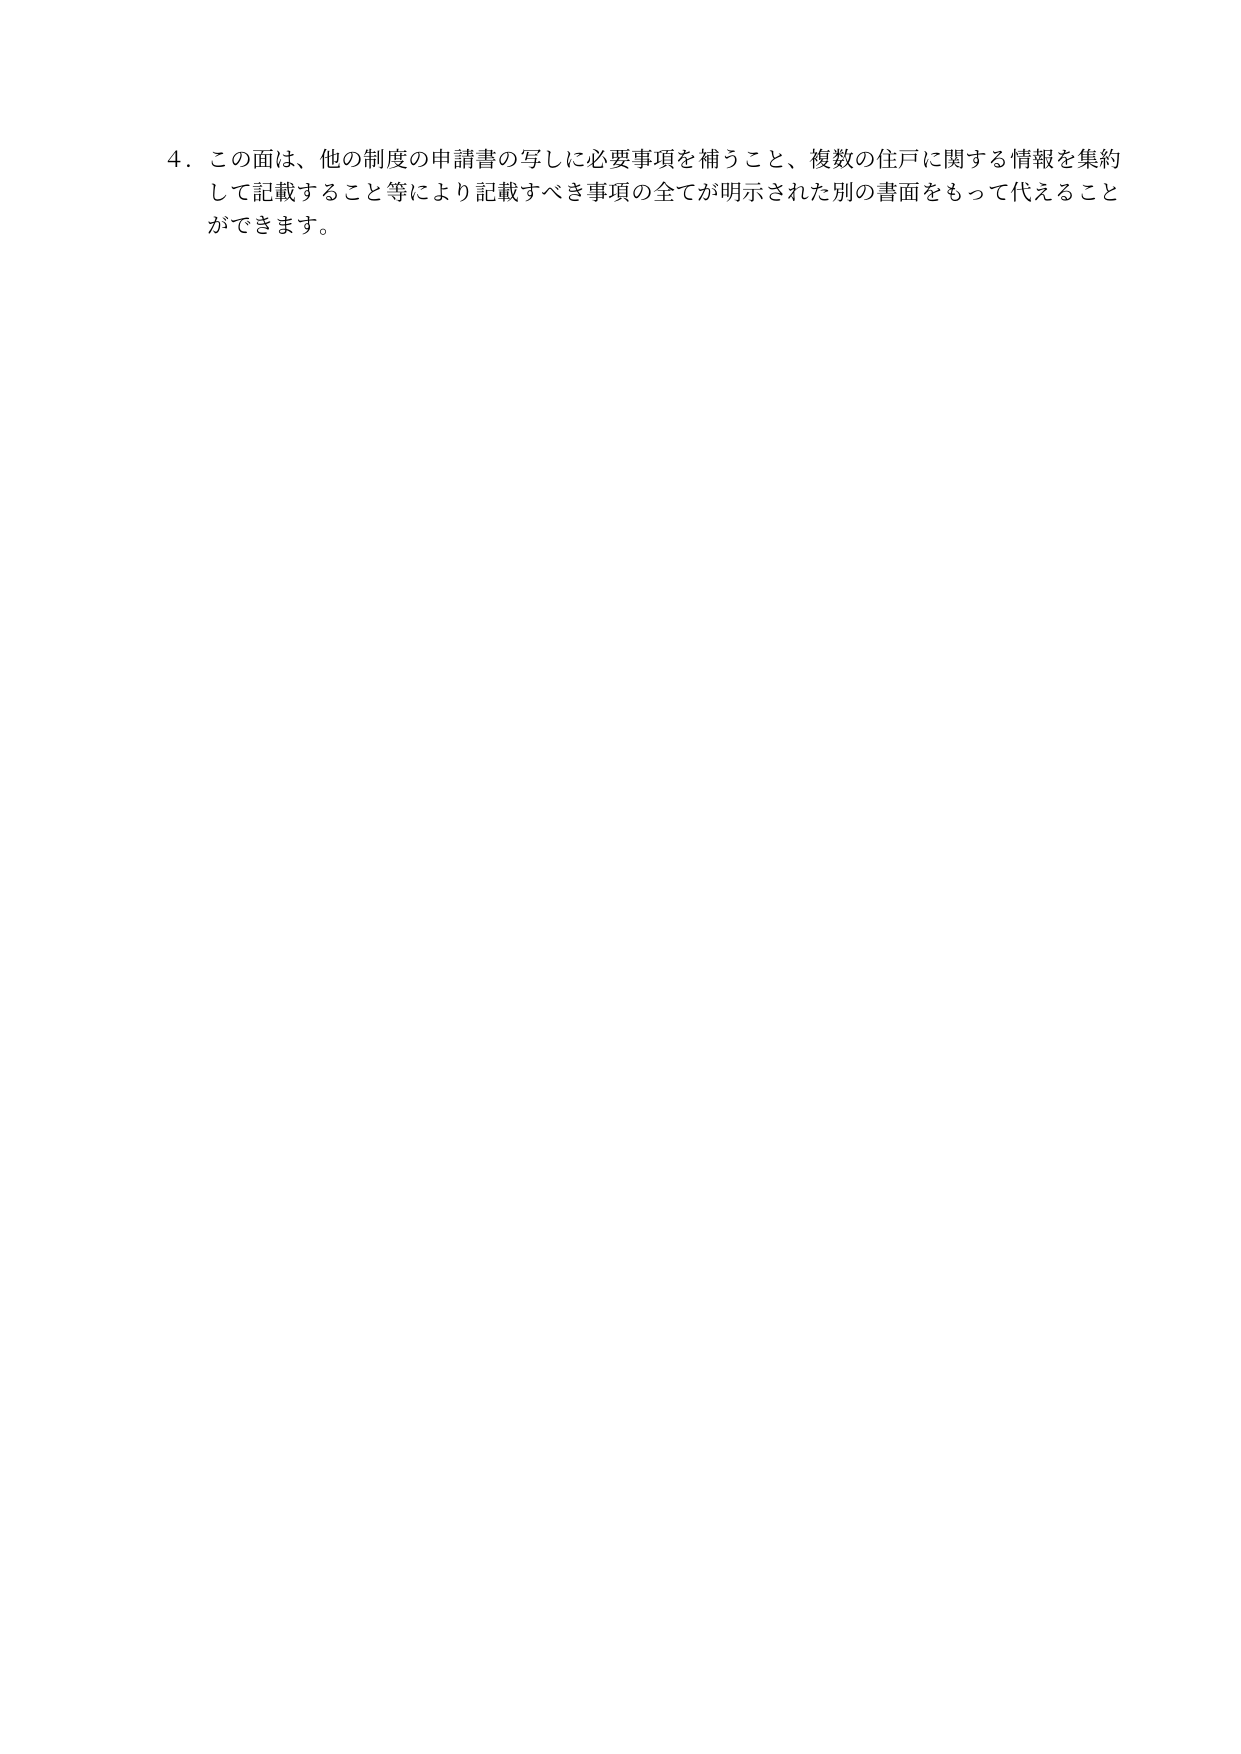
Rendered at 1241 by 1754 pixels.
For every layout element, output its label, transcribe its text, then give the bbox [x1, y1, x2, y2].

text ４．この面は、他の制度の申請書の写しに必要事項を補うこと、複数の住戸に関する情報を集約して記載すること等により記載すべき事項の全てが明示された別の書面をもって代えることができます。 [163, 141, 1122, 240]
